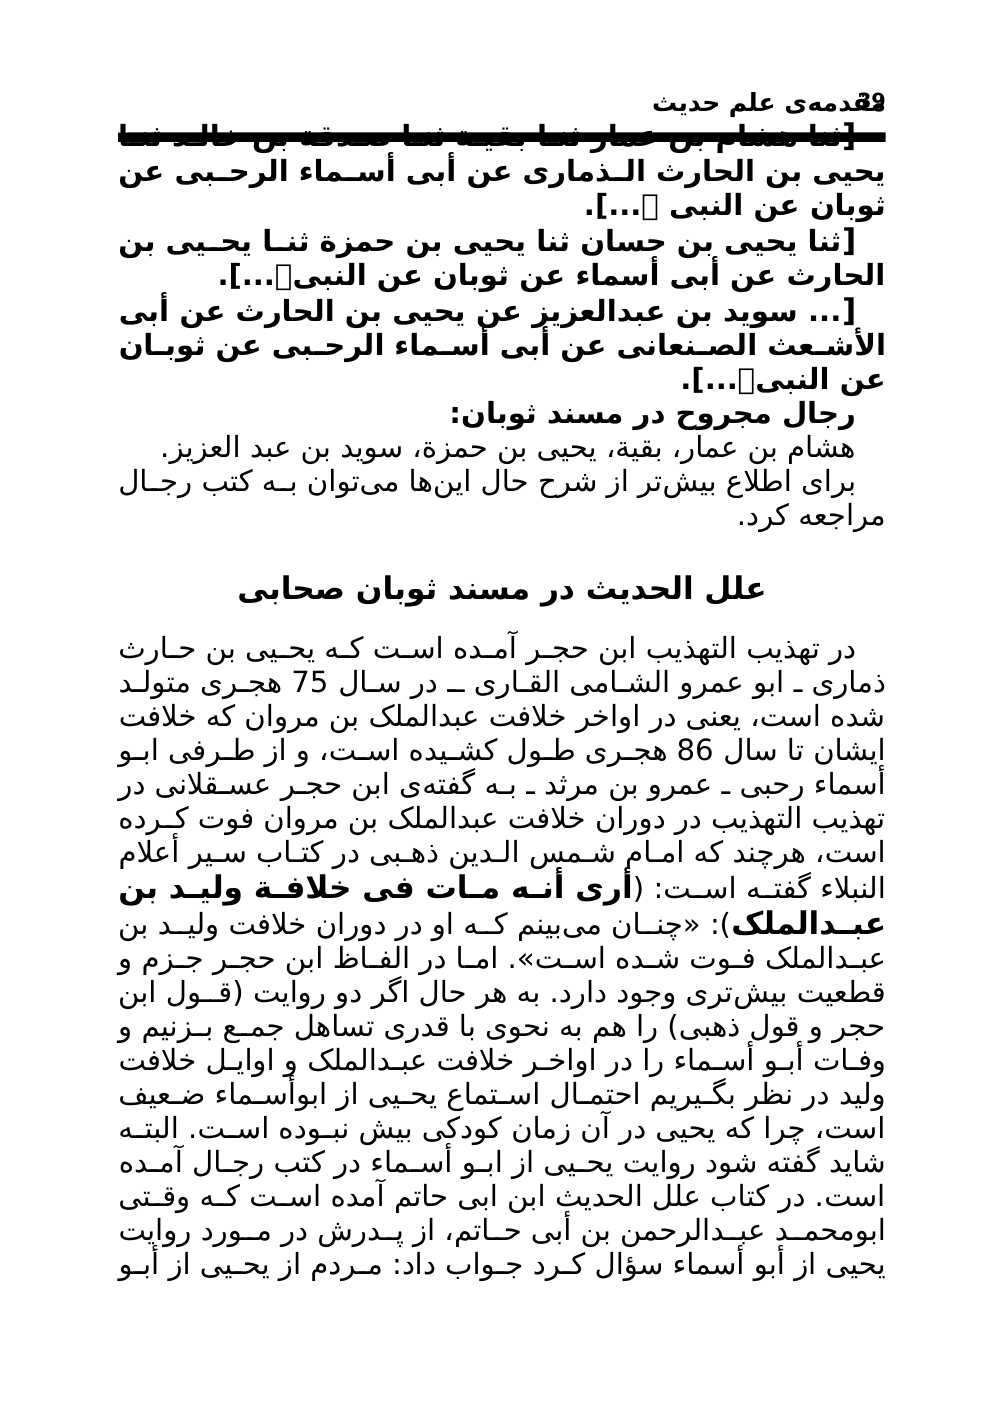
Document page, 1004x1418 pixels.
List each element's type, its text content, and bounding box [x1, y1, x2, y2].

subtitle علل الحدیث در مسند ثوبان صحابی [118, 570, 886, 606]
text برای اطلاع بیش‌تر از شرح حال این‌ها می‌توان به کتب رجال مراجعه کرد. [118, 464, 886, 532]
text [ثنا یحیی بن حسان ثنا یحیی بن حمزة ثنا یحیی بن الحارث عن أبی أسماء عن ثوبان عن النبی...]. [118, 222, 886, 292]
text رجال مجروح در مسند ثوبان: [118, 397, 886, 431]
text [118, 631, 886, 1281]
text [ثنا هشام بن عمار ثنا بقیة ثنا صدقة بن خالد ثنا یحیی بن الحارث الذماری عن أبی أسماء الرحبی عن ثوبان عن النبی ...]. [118, 118, 886, 222]
text هشام بن عمار، بقیة، یحیی بن حمزة، سوید بن عبد العزیز. [118, 431, 886, 464]
text [... سوید بن عبدالعزیز عن یحیی بن الحارث عن أبی الأشعث الصنعانی عن أبی أسماء الرحبی عن ثوبان عن النبی...]. [118, 292, 886, 397]
